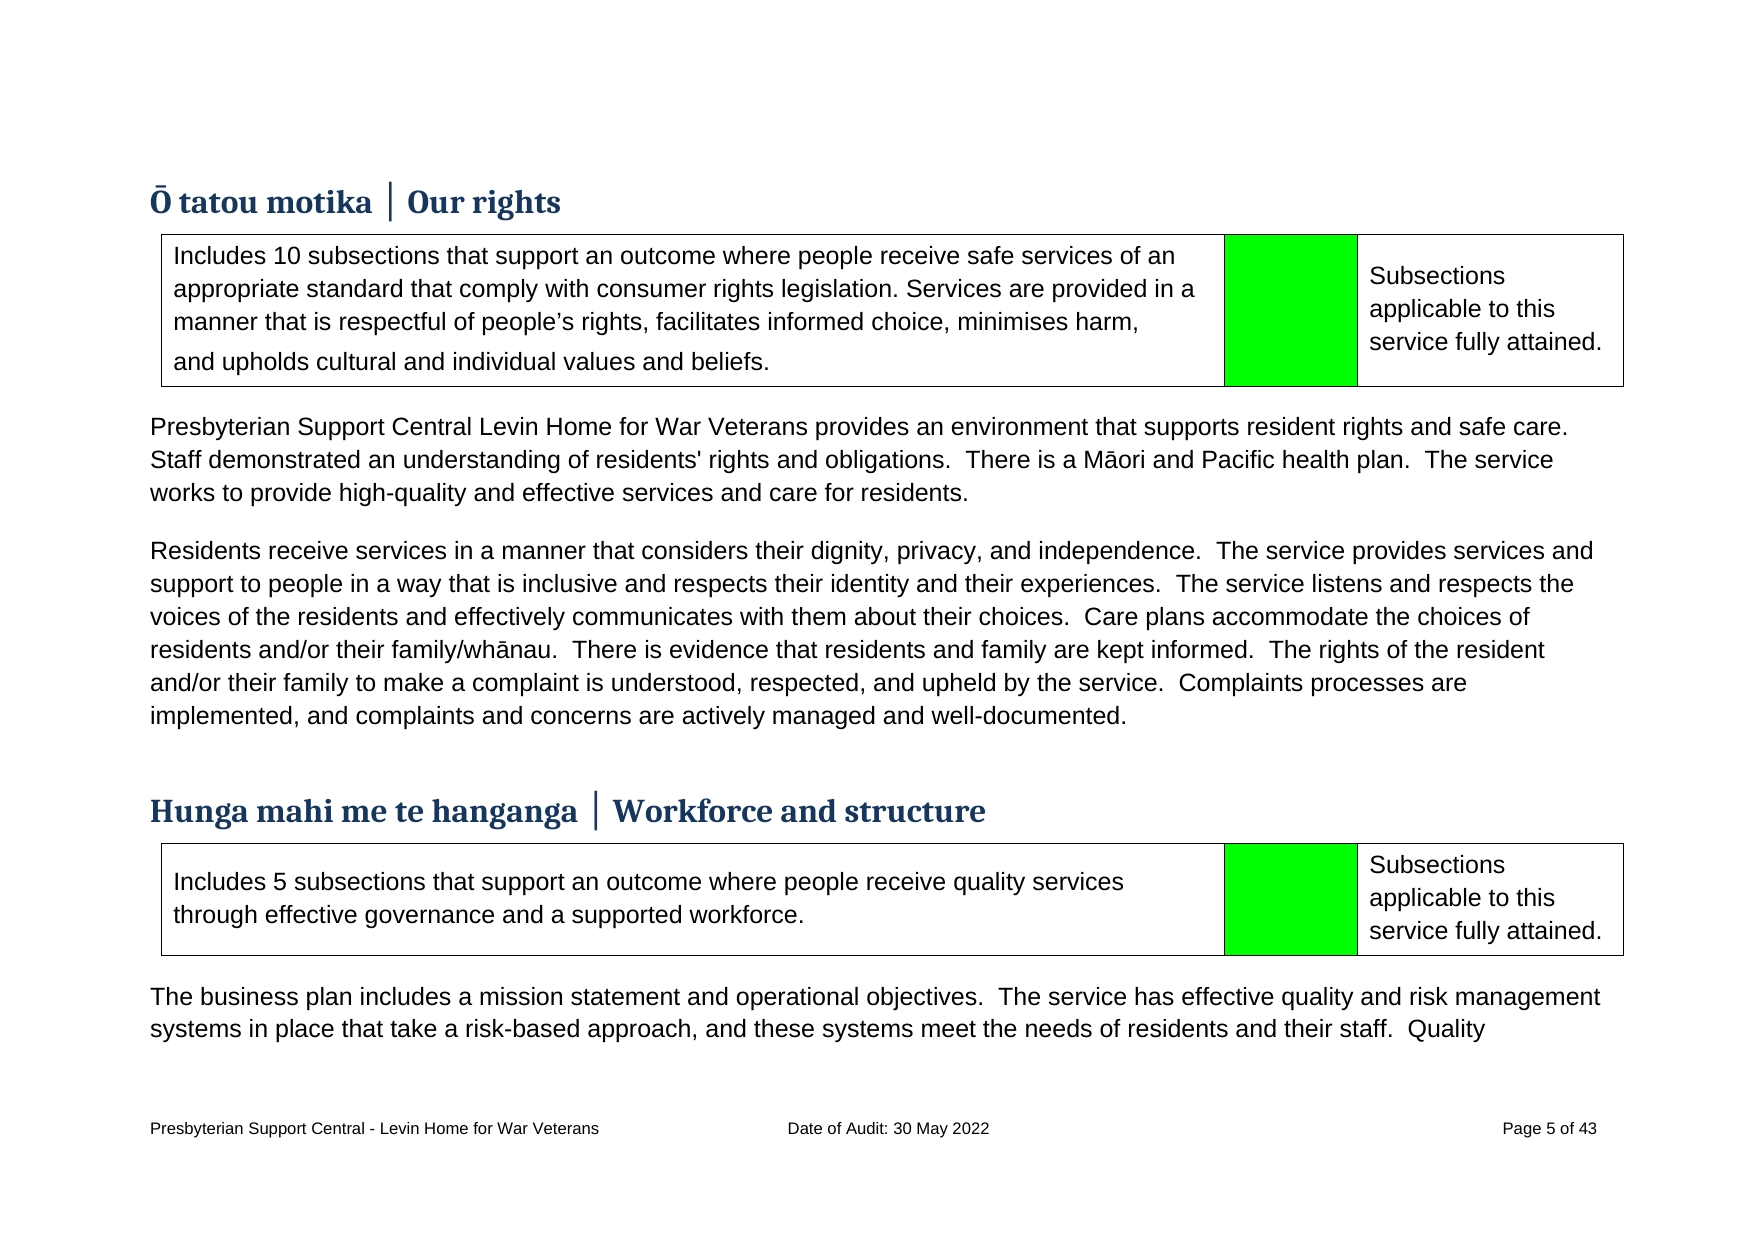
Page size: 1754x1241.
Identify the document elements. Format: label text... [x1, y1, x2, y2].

table_header Includes 10 subsections that support an outcome where people receive safe services of an appropriate standard that comply with consumer rights legislation. Services are provided in a manner that is respectful of people’s rights, facilitates informed choice, minimises harm, and upholds cultural and individual values and beliefs. [162, 235, 1224, 386]
table_header Subsections applicable to this service fully attained. [1358, 235, 1623, 386]
text Presbyterian Support Central Levin Home for War Veterans provides an environment that supports resident rights and safe care. Staff demonstrated an understanding of residents' rights and obligations. There is a Māori and Pacific health plan. The service works to provide high-quality and effective services and care for residents. [150, 412, 1604, 507]
table_header Includes 5 subsections that support an outcome where people receive quality services through effective governance and a supported workforce. [162, 844, 1224, 955]
subtitle Hunga mahi me te hanganga │ Workforce and structure [596, 792, 1604, 830]
table_header [1225, 844, 1357, 955]
subtitle Ō tatou motika │ Our rights [150, 183, 389, 221]
subtitle Hunga mahi me te hanganga │ Workforce and structure [150, 792, 594, 830]
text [150, 981, 1604, 1043]
text Residents receive services in a manner that considers their dignity, privacy, and independence. The service provides services and support to people in a way that is inclusive and respects their identity and their experiences. The service listens and respects the voices of the residents and effectively communicates with them about their choices. Care plans accommodate the choices of residents and/or their family/whānau. There is evidence that residents and family are kept informed. The rights of the resident and/or their family to make a complaint is understood, respected, and upheld by the service. Complaints processes are implemented, and complaints and concerns are actively managed and well-documented. [150, 536, 1604, 730]
table_header Subsections applicable to this service fully attained. [1358, 844, 1623, 955]
subtitle Ō tatou motika │ Our rights [391, 183, 1604, 221]
table_header [1225, 235, 1357, 386]
